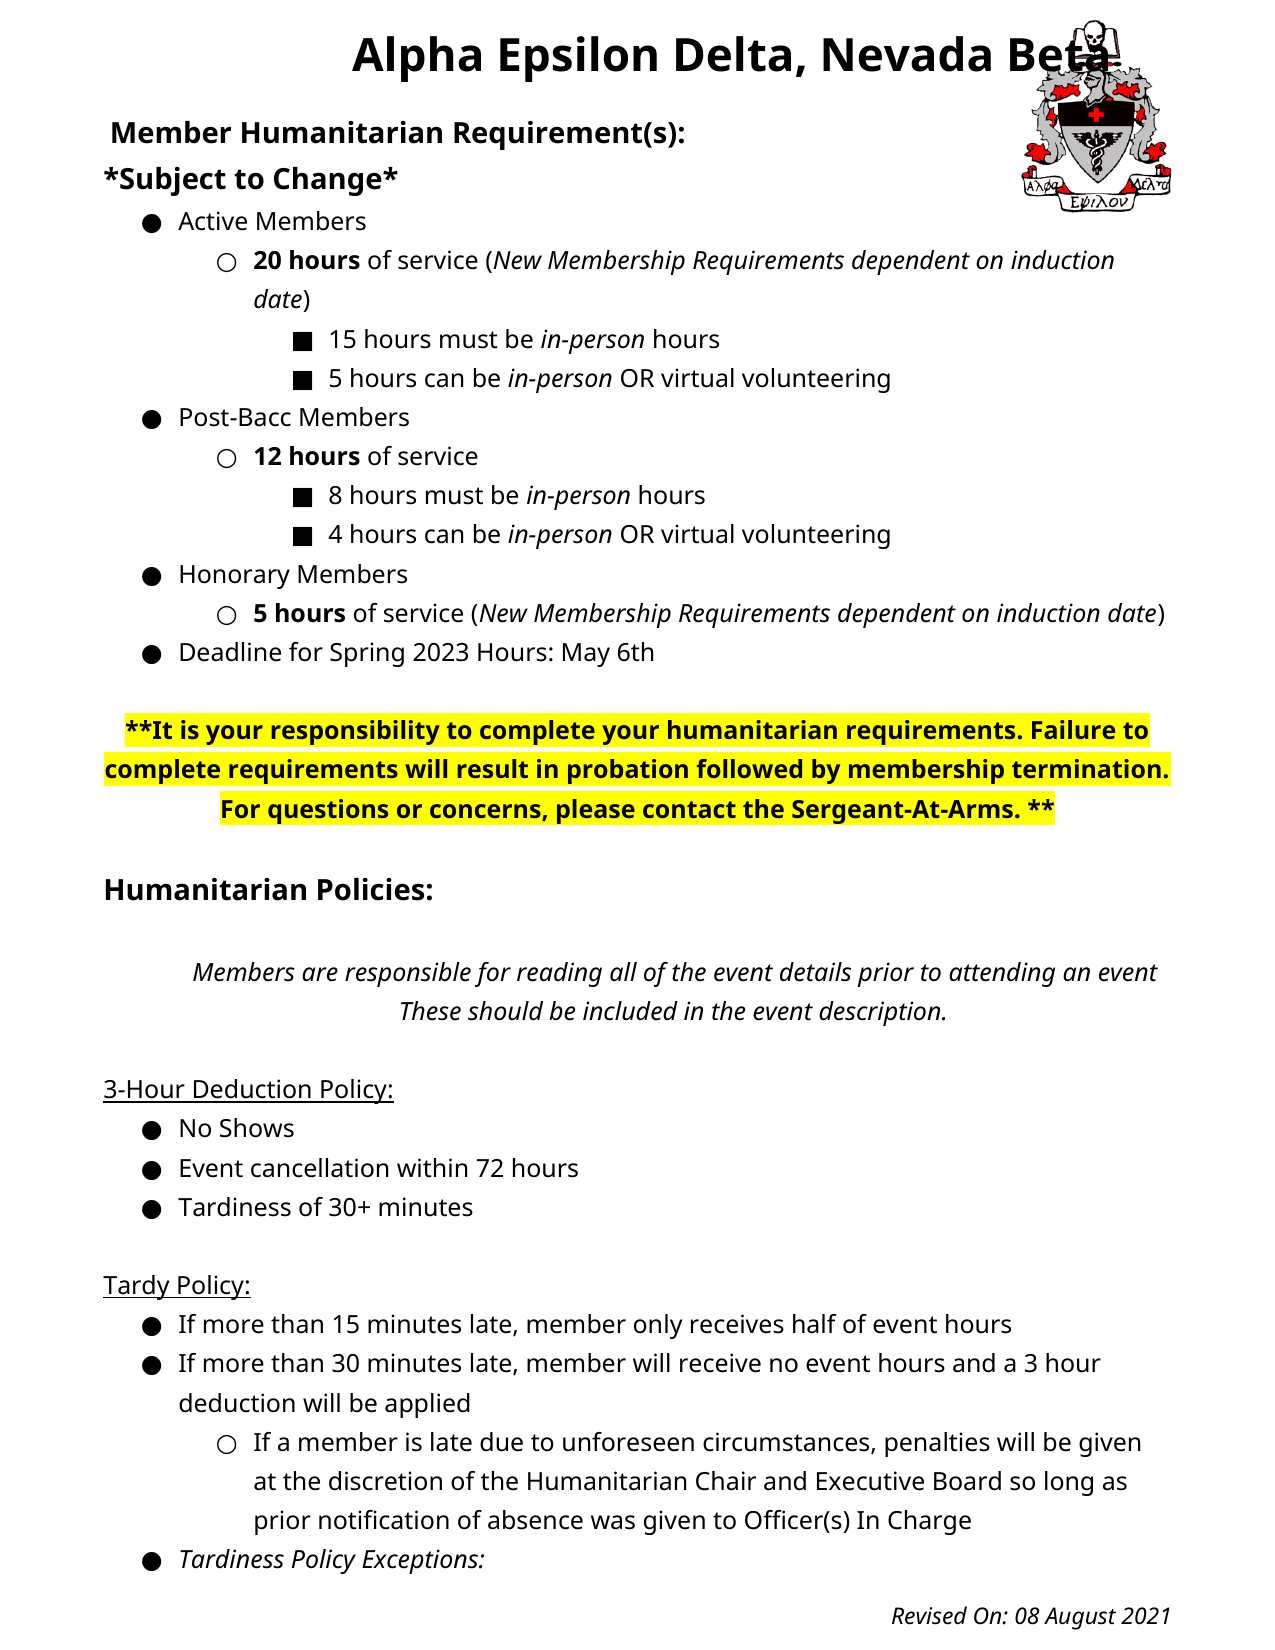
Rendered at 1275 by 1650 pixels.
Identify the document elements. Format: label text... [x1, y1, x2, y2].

picture [1020, 44, 1026, 51]
list If a member is late due to unforeseen circumstances, penalties will be given at the discretion of the Humanitarian Chair and Executive Board so long as prior notification of absence was given to Officer(s) In Charge [216, 1424, 1172, 1537]
text Member Humanitarian Requirement(s): [103, 112, 1172, 152]
text 3-Hour Deduction Policy: [103, 1072, 1172, 1106]
picture [1020, 19, 1172, 112]
text **It is your responsibility to complete your humanitarian requirements. Failure to complete requirements will result in probation followed by membership termination. For questions or concerns, please contact the Sergeant-At-Arms. ** [103, 713, 1172, 825]
list If more than 30 minutes late, member will receive no event hours and a 3 hour deduction will be applied [141, 1346, 1172, 1419]
list 5 hours can be in-person OR virtual volunteering [291, 360, 1172, 394]
text Members are responsible for reading all of the event details prior to attending an event [178, 954, 1172, 988]
picture [1020, 152, 1172, 158]
list Deadline for Spring 2023 Hours: May 6th [141, 634, 1172, 669]
text Humanitarian Policies: [103, 869, 1172, 909]
list Post-Bacc Members [141, 399, 1172, 434]
text These should be included in the event description. [178, 993, 1172, 1028]
list If more than 15 minutes late, member only receives half of event hours [141, 1307, 1172, 1341]
list 12 hours of service [216, 439, 1172, 473]
list Tardiness of 30+ minutes [141, 1189, 1172, 1223]
list 20 hours of service (New Membership Requirements dependent on induction date) [216, 243, 1172, 316]
text Tardy Policy: [103, 1268, 1172, 1302]
list 15 hours must be in-person hours [291, 321, 1172, 355]
picture [1020, 57, 1027, 65]
list Active Members [141, 204, 1172, 238]
list 8 hours must be in-person hours [291, 478, 1172, 512]
list Event cancellation within 72 hours [141, 1150, 1172, 1184]
list 5 hours of service (New Membership Requirements dependent on induction date) [216, 595, 1172, 629]
list No Shows [141, 1111, 1172, 1145]
text *Subject to Change* [103, 158, 1172, 198]
list 4 hours can be in-person OR virtual volunteering [291, 517, 1172, 551]
picture [1020, 198, 1172, 204]
list Honorary Members [141, 556, 1172, 590]
list Tardiness Policy Exceptions: [141, 1542, 1172, 1576]
